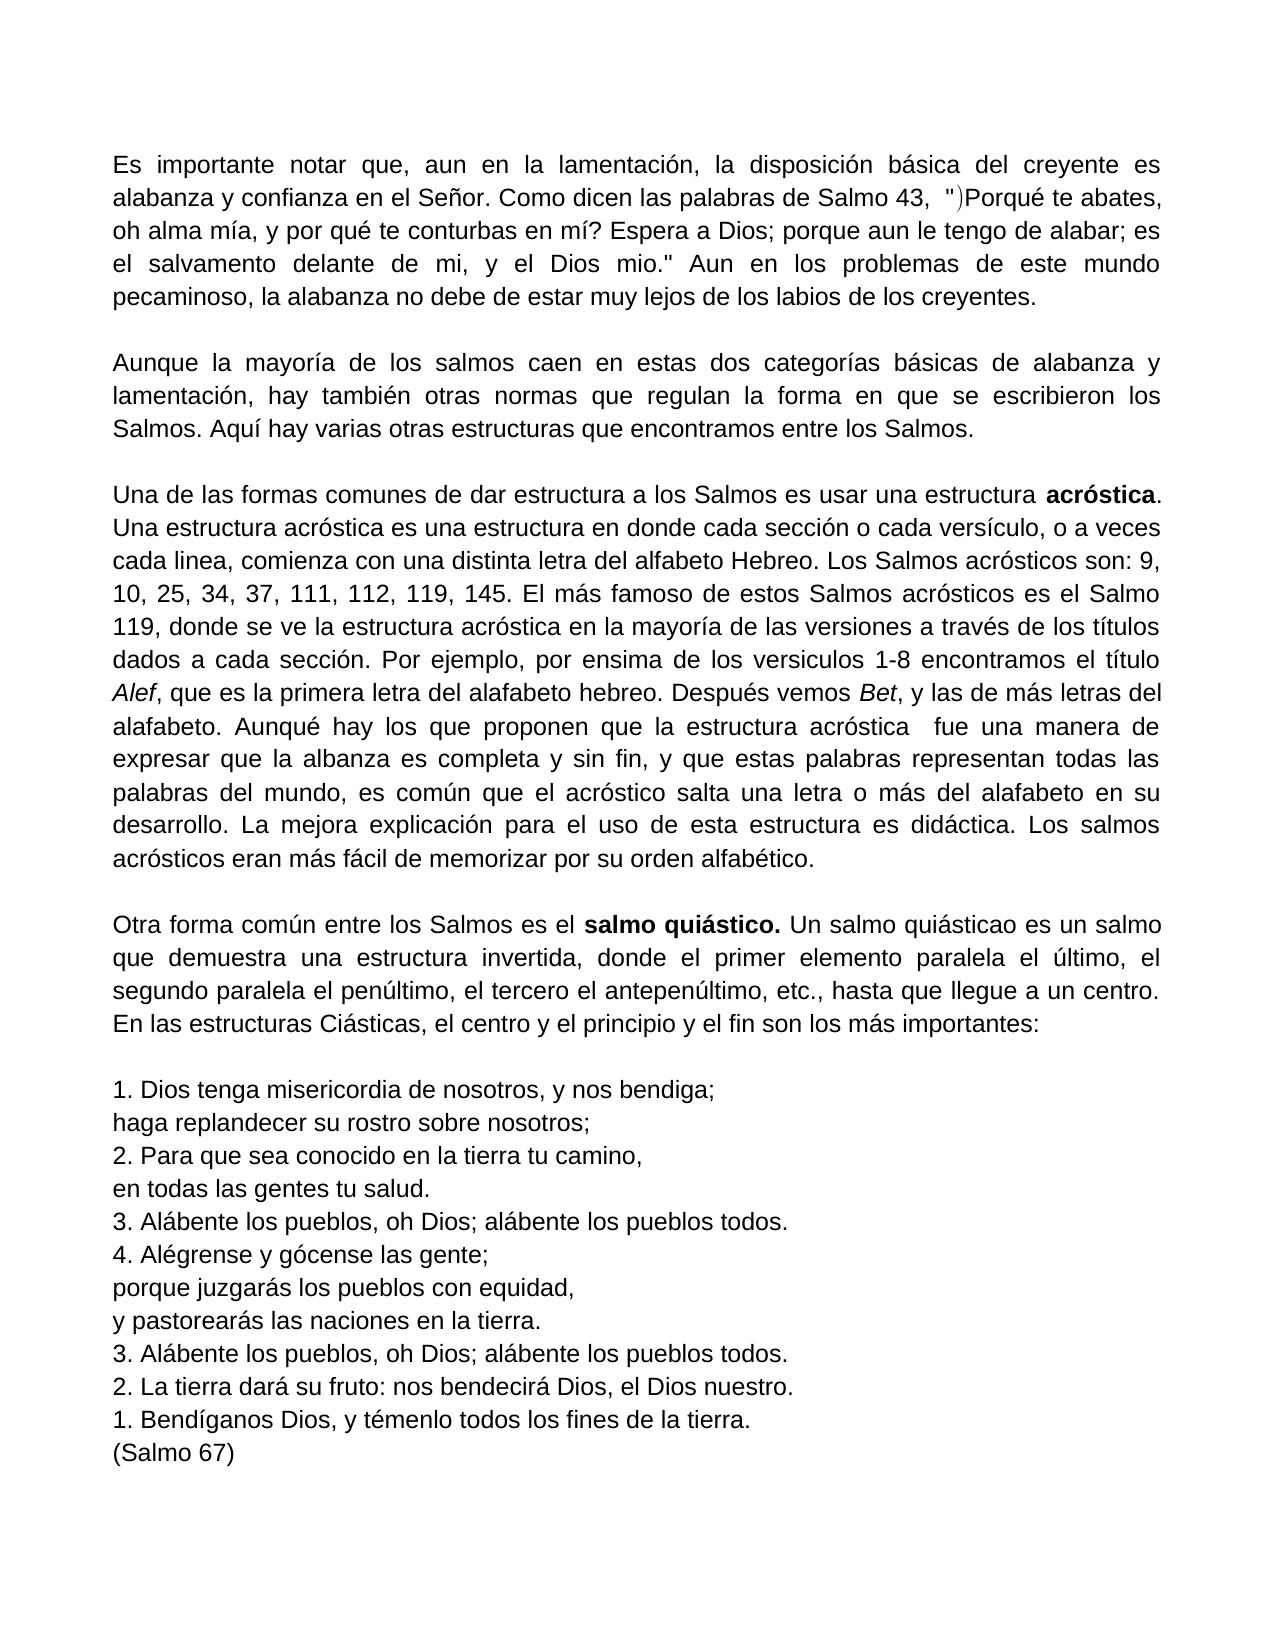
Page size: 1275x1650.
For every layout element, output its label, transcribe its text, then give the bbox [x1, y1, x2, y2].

text 1. Bendíganos Dios, y témenlo todos los fines de la tierra. [112, 1405, 1162, 1434]
text porque juzgarás los pueblos con equidad, [112, 1273, 1162, 1302]
text (Salmo 67) [112, 1438, 1162, 1467]
text 2. Para que sea conocido en la tierra tu camino, [112, 1141, 1162, 1169]
text y pastorearás las naciones en la tierra. [112, 1306, 1162, 1334]
text 3. Alábente los pueblos, oh Dios; alábente los pueblos todos. [112, 1207, 1162, 1236]
text haga replandecer su rostro sobre nosotros; [112, 1108, 1162, 1136]
text Otra forma común entre los Salmos es el salmo quiástico. Un salmo quiásticao es un salmo que demuestra una estructura invertida, donde el primer elemento paralela el último, el segundo paralela el penúltimo, el tercero el antepenúltimo, etc., hasta que llegue a un centro. En las estructuras Ciásticas, el centro y el principio y el fin son los más importantes: [112, 909, 1162, 1037]
text 4. Alégrense y gócense las gente; [112, 1240, 1162, 1268]
text Una de las formas comunes de dar estructura a los Salmos es usar una estructura acróstica. Una estructura acróstica es una estructura en donde cada sección o cada versículo, o a veces cada linea, comienza con una distinta letra del alfabeto Hebreo. Los Salmos acrósticos son: 9, 10, 25, 34, 37, 111, 112, 119, 145. El más famoso de estos Salmos acrósticos es el Salmo 119, donde se ve la estructura acróstica en la mayoría de las versiones a través de los títulos dados a cada sección. Por ejemplo, por ensima de los versiculos 1-8 encontramos el título Alef, que es la primera letra del alafabeto hebreo. Después vemos Bet, y las de más letras del alafabeto. Aunqué hay los que proponen que la estructura acróstica fue una manera de expresar que la albanza es completa y sin fin, y que estas palabras representan todas las palabras del mundo, es común que el acróstico salta una letra o más del alafabeto en su desarrollo. La mejora explicación para el uso de esta estructura es didáctica. Los salmos acrósticos eran más fácil de memorizar por su orden alfabético. [112, 480, 1162, 872]
text en todas las gentes tu salud. [112, 1174, 1162, 1202]
text 1. Dios tenga misericordia de nosotros, y nos bendiga; [112, 1075, 1162, 1103]
text Aunque la mayoría de los salmos caen en estas dos categorías básicas de alabanza y lamentación, hay también otras normas que regulan la forma en que se escribieron los Salmos. Aquí hay varias otras estructuras que encontramos entre los Salmos. [112, 348, 1162, 443]
text 3. Alábente los pueblos, oh Dios; alábente los pueblos todos. [112, 1339, 1162, 1368]
text 2. La tierra dará su fruto: nos bendecirá Dios, el Dios nuestro. [112, 1372, 1162, 1401]
text Es importante notar que, aun en la lamentación, la disposición básica del creyente es alabanza y confianza en el Señor. Como dicen las palabras de Salmo 43, "Porqué te abates, oh alma mía, y por qué te conturbas en mí? Espera a Dios; porque aun le tengo de alabar; es el salvamento delante de mi, y el Dios mio." Aun en los problemas de este mundo pecaminoso, la alabanza no debe de estar muy lejos de los labios de los creyentes. [112, 150, 1162, 311]
